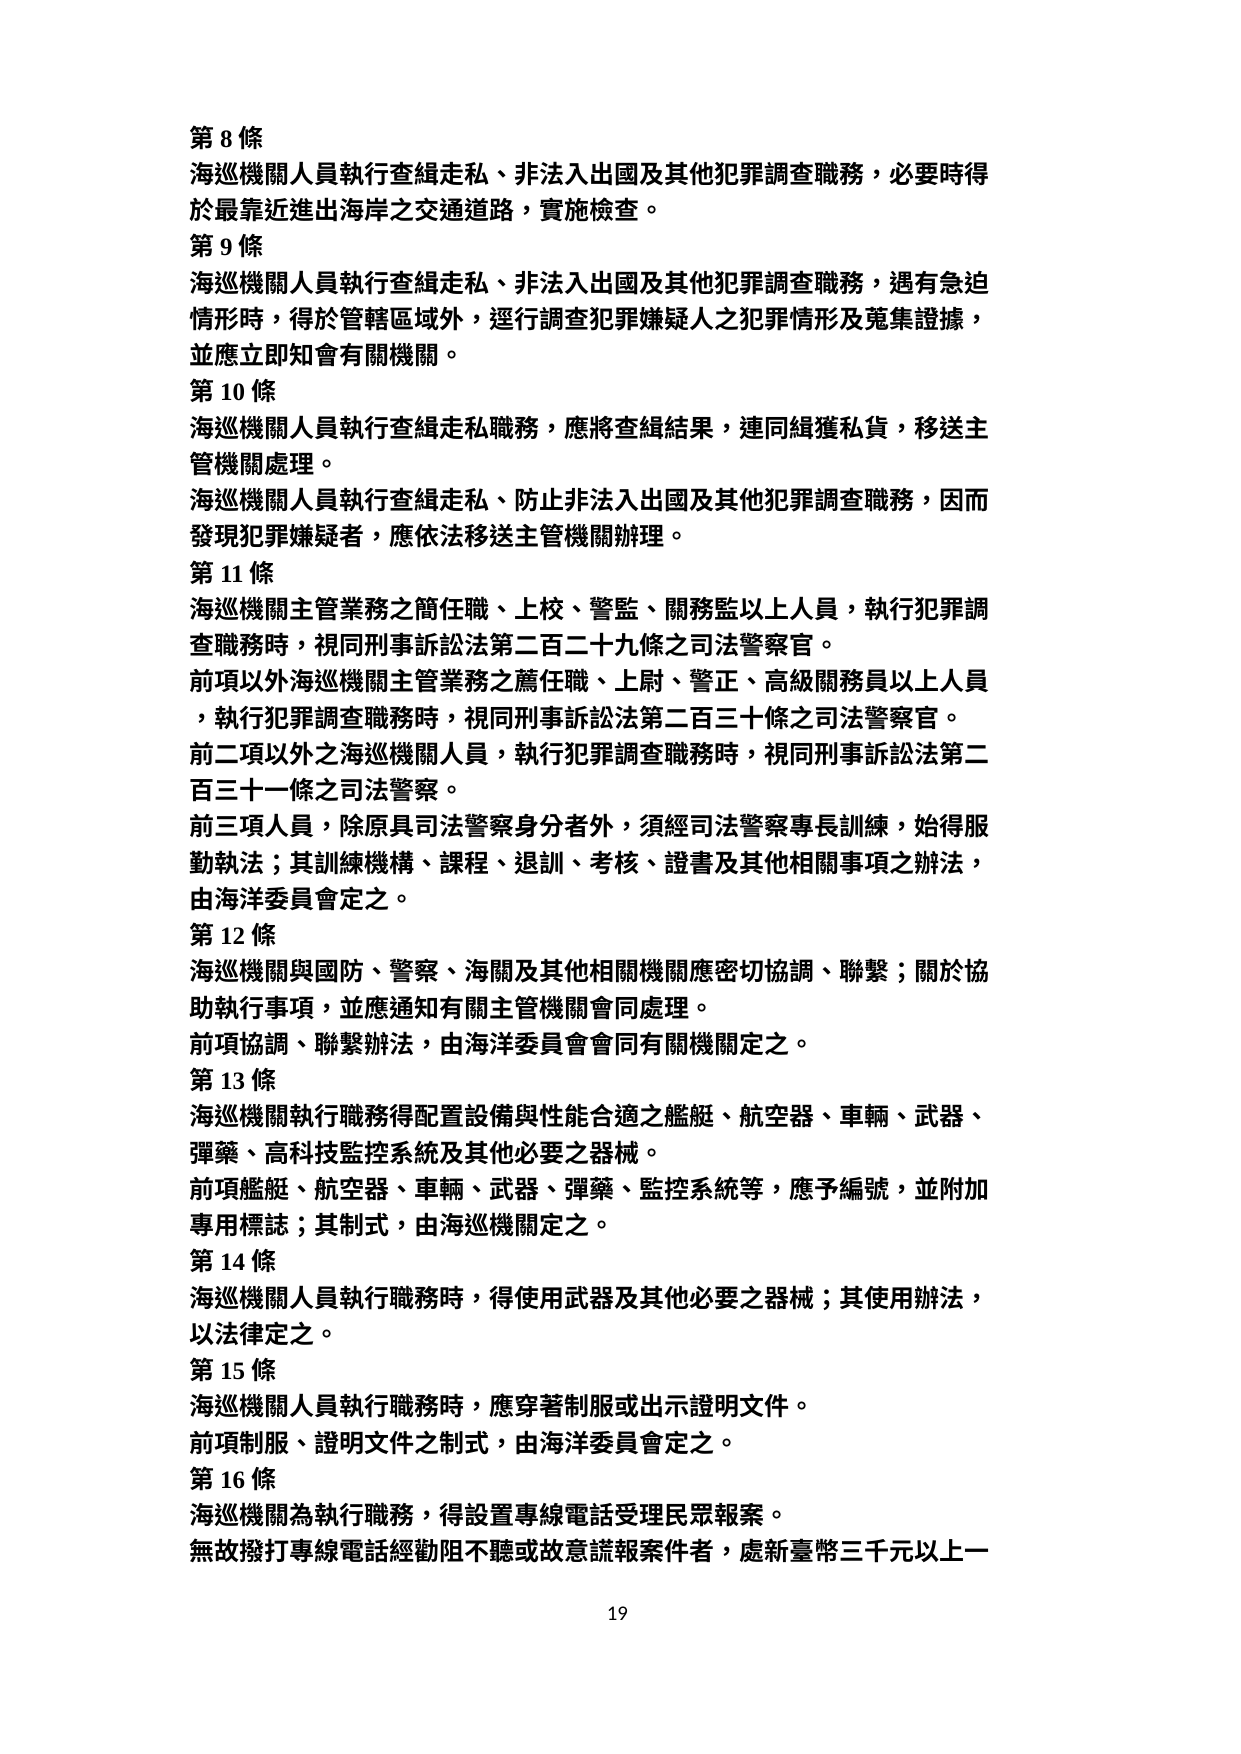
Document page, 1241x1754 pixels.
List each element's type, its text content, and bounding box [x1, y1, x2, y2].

text 彈藥、高科技監控系統及其他必要之器械。 [189, 1133, 1045, 1169]
text 第 13 條 [189, 1061, 1045, 1097]
text 第 9 條 [189, 227, 1045, 263]
text 前二項以外之海巡機關人員，執行犯罪調查職務時，視同刑事訴訟法第二 [189, 734, 1045, 771]
text 管機關處理。 [189, 444, 1045, 481]
text 海巡機關人員執行查緝走私、防止非法入出國及其他犯罪調查職務，因而 [189, 481, 1045, 517]
text 海巡機關人員執行查緝走私、非法入出國及其他犯罪調查職務，必要時得 [189, 154, 1045, 191]
text 無故撥打專線電話經勸阻不聽或故意謊報案件者，處新臺幣三千元以上一 [189, 1532, 1045, 1568]
text 百三十一條之司法警察。 [189, 771, 1045, 807]
text 海巡機關主管業務之簡任職、上校、警監、關務監以上人員，執行犯罪調 [189, 589, 1045, 626]
text 第 14 條 [189, 1242, 1045, 1278]
text 第 12 條 [189, 916, 1045, 952]
text 查職務時，視同刑事訴訟法第二百二十九條之司法警察官。 [189, 626, 1045, 662]
text 由海洋委員會定之。 [189, 879, 1045, 916]
text 前項協調、聯繫辦法，由海洋委員會會同有關機關定之。 [189, 1024, 1045, 1061]
text 第 8 條 [189, 118, 1045, 154]
text 海巡機關為執行職務，得設置專線電話受理民眾報案。 [189, 1496, 1045, 1532]
text 海巡機關人員執行職務時，應穿著制服或出示證明文件。 [189, 1387, 1045, 1423]
text 第 10 條 [189, 372, 1045, 408]
text 前項制服、證明文件之制式，由海洋委員會定之。 [189, 1423, 1045, 1459]
text 於最靠近進出海岸之交通道路，實施檢查。 [189, 191, 1045, 227]
text 並應立即知會有關機關。 [189, 336, 1045, 372]
text 前項艦艇、航空器、車輛、武器、彈藥、監控系統等，應予編號，並附加 [189, 1169, 1045, 1206]
text 情形時，得於管轄區域外，逕行調查犯罪嫌疑人之犯罪情形及蒐集證據， [189, 299, 1045, 336]
text 專用標誌；其制式，由海巡機關定之。 [189, 1206, 1045, 1242]
text 助執行事項，並應通知有關主管機關會同處理。 [189, 988, 1045, 1024]
text 勤執法；其訓練機構、課程、退訓、考核、證書及其他相關事項之辦法， [189, 843, 1045, 879]
text 海巡機關執行職務得配置設備與性能合適之艦艇、航空器、車輛、武器、 [189, 1097, 1045, 1133]
text 以法律定之。 [189, 1314, 1045, 1351]
text 海巡機關人員執行查緝走私職務，應將查緝結果，連同緝獲私貨，移送主 [189, 408, 1045, 444]
text ，執行犯罪調查職務時，視同刑事訴訟法第二百三十條之司法警察官。 [189, 698, 1045, 734]
text 前項以外海巡機關主管業務之薦任職、上尉、警正、高級關務員以上人員 [189, 662, 1045, 698]
text 第 11 條 [189, 553, 1045, 589]
text 海巡機關與國防、警察、海關及其他相關機關應密切協調、聯繫；關於協 [189, 952, 1045, 988]
text 第 15 條 [189, 1351, 1045, 1387]
text 前三項人員，除原具司法警察身分者外，須經司法警察專長訓練，始得服 [189, 807, 1045, 843]
text 發現犯罪嫌疑者，應依法移送主管機關辦理。 [189, 517, 1045, 553]
text 海巡機關人員執行職務時，得使用武器及其他必要之器械；其使用辦法， [189, 1278, 1045, 1314]
text 第 16 條 [189, 1459, 1045, 1496]
text 海巡機關人員執行查緝走私、非法入出國及其他犯罪調查職務，遇有急迫 [189, 263, 1045, 299]
